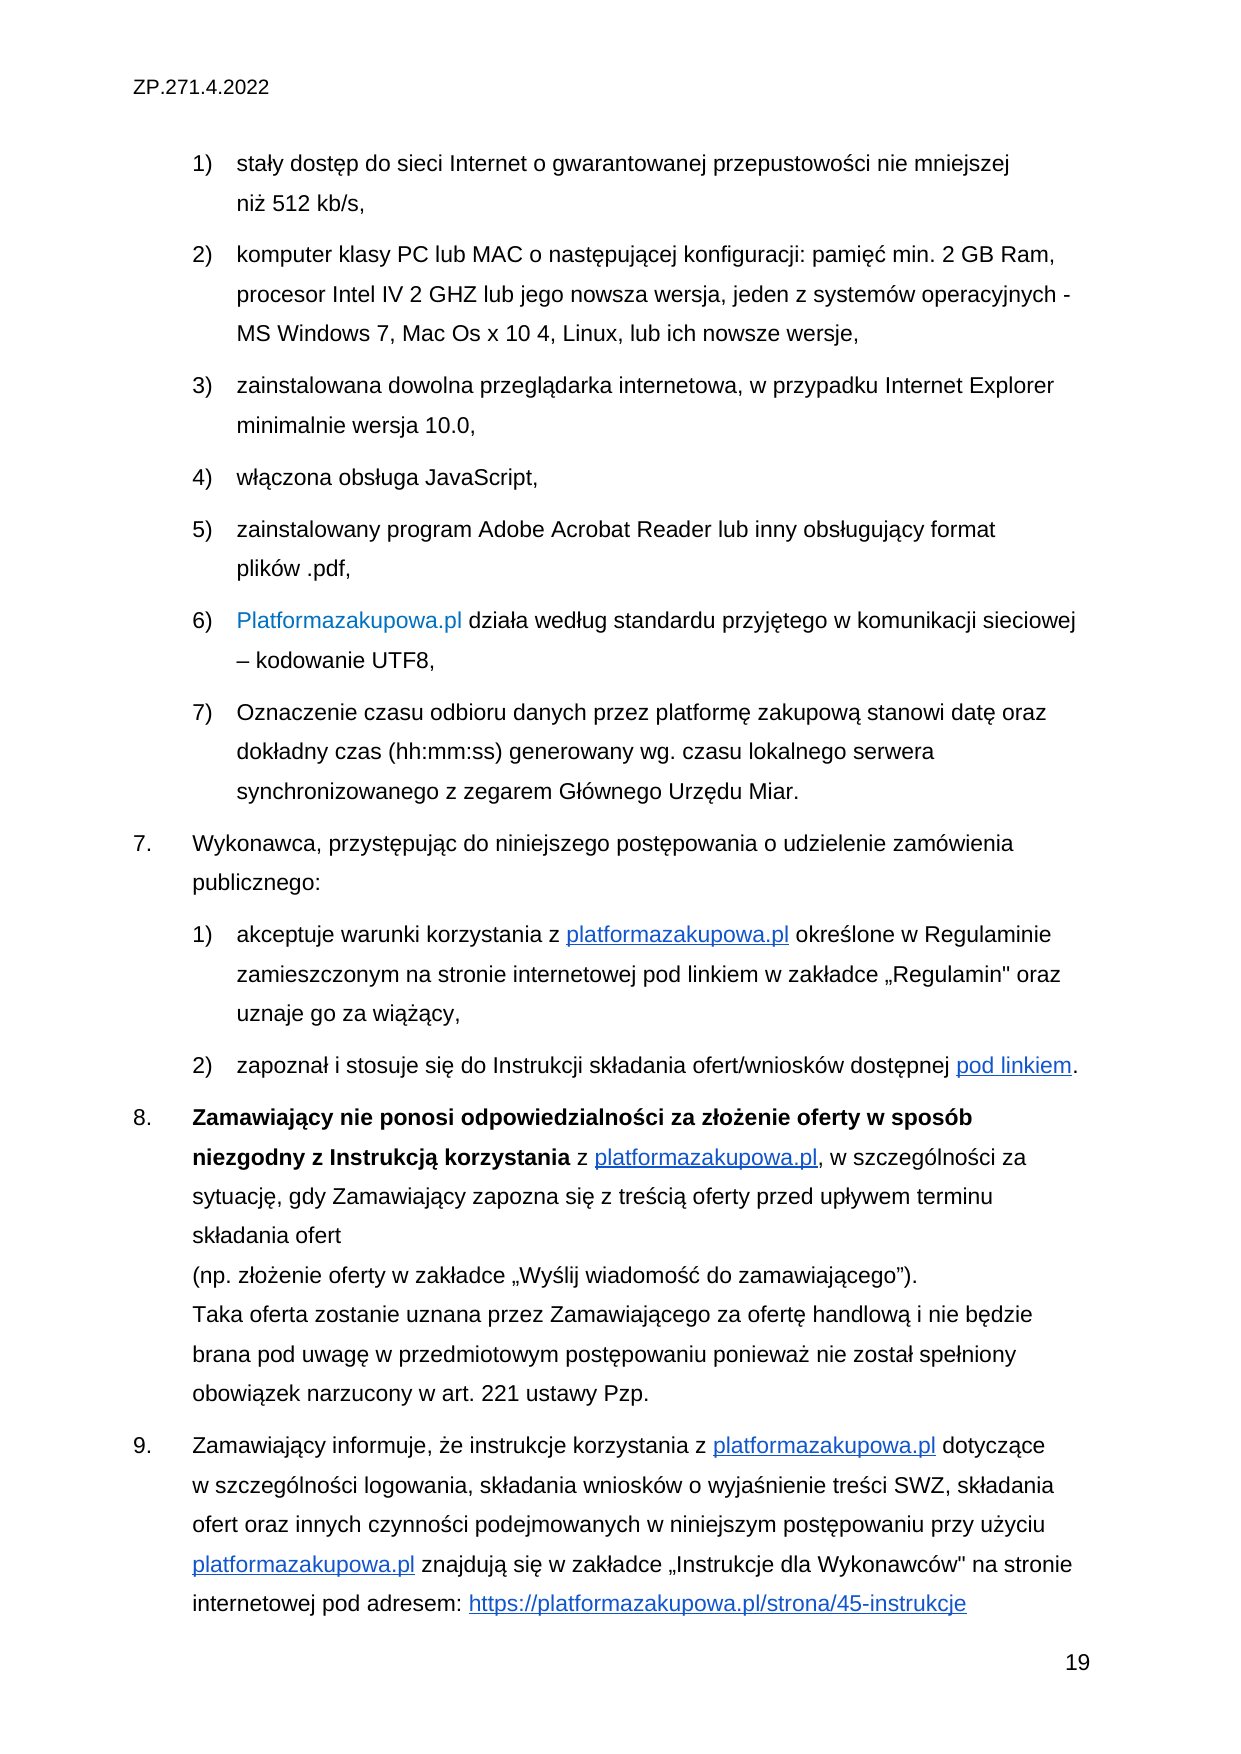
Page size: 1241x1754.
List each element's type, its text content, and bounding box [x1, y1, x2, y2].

list włączona obsługa JavaScript, [192, 464, 1090, 490]
list Zamawiający informuje, że instrukcje korzystania z platformazakupowa.pl dotyczące w szczególności logowania, składania wniosków o wyjaśnienie treści SWZ, składania ofert oraz innych czynności podejmowanych w niniejszym postępowaniu przy użyciu platformazakupowa.pl znajdują się w zakładce „Instrukcje dla Wykonawców" na stronie internetowej pod adresem: https://platformazakupowa.pl/strona/45-instrukcje [133, 1432, 1090, 1617]
list zainstalowana dowolna przeglądarka internetowa, w przypadku Internet Explorer minimalnie wersja 10.0, [192, 372, 1090, 438]
list Wykonawca, przystępując do niniejszego postępowania o udzielenie zamówienia publicznego: [133, 830, 1090, 896]
list Oznaczenie czasu odbioru danych przez platformę zakupową stanowi datę oraz dokładny czas (hh:mm:ss) generowany wg. czasu lokalnego serwera synchronizowanego z zegarem Głównego Urzędu Miar. [192, 699, 1090, 804]
list Platformazakupowa.pl działa według standardu przyjętego w komunikacji sieciowej – kodowanie UTF8, [192, 607, 1090, 673]
list akceptuje warunki korzystania z platformazakupowa.pl określone w Regulaminie zamieszczonym na stronie internetowej pod linkiem w zakładce „Regulamin" oraz uznaje go za wiążący, [192, 921, 1090, 1026]
list zapoznał i stosuje się do Instrukcji składania ofert/wniosków dostępnej pod linkiem. [192, 1052, 1090, 1078]
list zainstalowany program Adobe Acrobat Reader lub inny obsługujący format plików .pdf, [192, 516, 1090, 582]
list stały dostęp do sieci Internet o gwarantowanej przepustowości nie mniejszej niż 512 kb/s, [192, 150, 1090, 216]
list komputer klasy PC lub MAC o następującej konfiguracji: pamięć min. 2 GB Ram, procesor Intel IV 2 GHZ lub jego nowsza wersja, jeden z systemów operacyjnych - MS Windows 7, Mac Os x 10 4, Linux, lub ich nowsze wersje, [192, 241, 1090, 347]
list Zamawiający nie ponosi odpowiedzialności za złożenie oferty w sposób niezgodny z Instrukcją korzystania z platformazakupowa.pl, w szczególności za sytuację, gdy Zamawiający zapozna się z treścią oferty przed upływem terminu składania ofert (np. złożenie oferty w zakładce „Wyślij wiadomość do zamawiającego”). Taka oferta zostanie uznana przez Zamawiającego za ofertę handlową i nie będzie brana pod uwagę w przedmiotowym postępowaniu ponieważ nie został spełniony obowiązek narzucony w art. 221 ustawy Pzp. [133, 1104, 1090, 1407]
